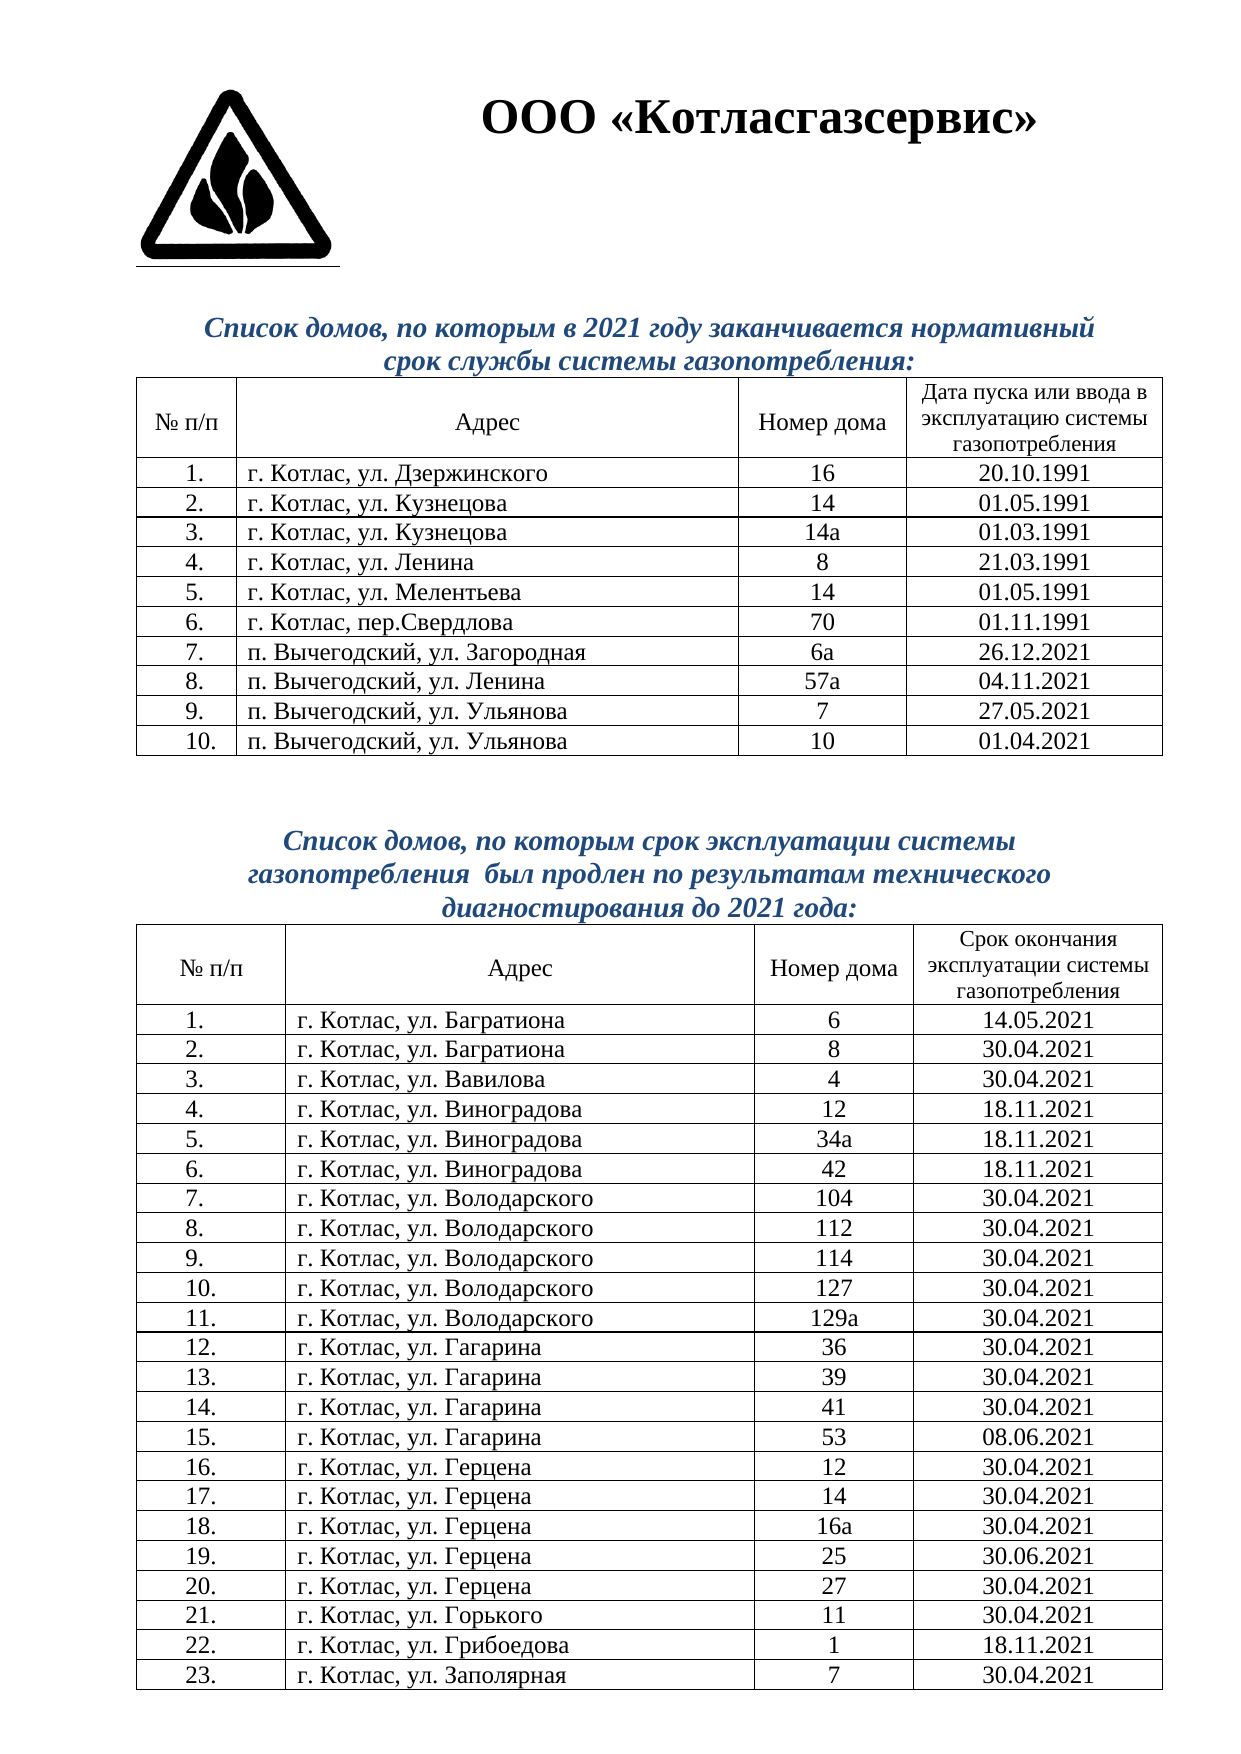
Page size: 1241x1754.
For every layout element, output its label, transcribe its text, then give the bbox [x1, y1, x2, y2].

table_cell [137, 1154, 285, 1182]
table_cell г. Котлас, ул. Гагарина [286, 1422, 754, 1451]
table_cell 30.04.2021 [914, 1601, 1162, 1629]
table_cell г. Котлас, ул. Володарского [286, 1243, 754, 1272]
table_cell 104 [755, 1184, 913, 1212]
table_cell 70 [739, 607, 906, 636]
table_cell 4 [755, 1064, 913, 1093]
table_cell [137, 1541, 285, 1570]
table_cell 30.04.2021 [914, 1213, 1162, 1242]
table_cell 30.04.2021 [914, 1035, 1162, 1063]
table_cell [137, 547, 236, 576]
table_cell п. Вычегодский, ул. Ульянова [237, 696, 738, 725]
table_cell 6а [739, 637, 906, 665]
table_cell г. Котлас, ул. Багратиона [286, 1005, 754, 1033]
table_cell [137, 1601, 285, 1629]
table_cell 7 [739, 696, 906, 725]
table_cell [137, 1660, 285, 1689]
table_header ООО «Котласгазсервис» [340, 30, 1167, 266]
table_cell 53 [755, 1422, 913, 1451]
table_cell [137, 1124, 285, 1153]
table_cell 34а [755, 1124, 913, 1153]
table_cell 114 [755, 1243, 913, 1272]
table_cell [137, 488, 236, 516]
table_cell п. Вычегодский, ул. Загородная [237, 637, 738, 665]
table_cell 8 [739, 547, 906, 576]
table_cell г. Котлас, ул. Виноградова [286, 1124, 754, 1153]
table_cell 129а [755, 1303, 913, 1331]
table_cell 18.11.2021 [914, 1630, 1162, 1659]
table_cell 127 [755, 1273, 913, 1302]
table_cell [137, 1481, 285, 1510]
table_cell г. Котлас, ул. Гагарина [286, 1392, 754, 1421]
table_cell 14а [739, 518, 906, 546]
text Список домов, по которым в 2021 году заканчивается нормативный [148, 310, 1152, 343]
table_cell 04.11.2021 [907, 666, 1162, 695]
table_cell 01.05.1991 [907, 488, 1162, 516]
table_cell 01.11.1991 [907, 607, 1162, 636]
table_cell [137, 1452, 285, 1480]
table_cell 30.04.2021 [914, 1452, 1162, 1480]
table_cell г. Котлас, ул. Герцена [286, 1571, 754, 1599]
table_cell г. Котлас, ул. Горького [286, 1601, 754, 1629]
table_cell г. Котлас, ул. Володарского [286, 1184, 754, 1212]
table_cell 8 [755, 1035, 913, 1063]
table_header № п/п [137, 925, 285, 1004]
table_cell 30.04.2021 [914, 1511, 1162, 1540]
table_cell 11 [755, 1601, 913, 1629]
table_header [136, 30, 340, 266]
table_cell [137, 696, 236, 725]
table_cell 10 [739, 726, 906, 755]
table_cell [137, 607, 236, 636]
table_cell 01.03.1991 [907, 518, 1162, 546]
table_cell [137, 1303, 285, 1331]
table_cell 30.04.2021 [914, 1660, 1162, 1689]
table_cell 08.06.2021 [914, 1422, 1162, 1451]
text Список домов, по которым срок эксплуатации системы [148, 823, 1152, 856]
table_cell [137, 577, 236, 606]
table_cell 20.10.1991 [907, 458, 1162, 487]
table_cell 30.04.2021 [914, 1273, 1162, 1302]
table_cell г. Котлас, ул. Ленина [237, 547, 738, 576]
table_cell 30.04.2021 [914, 1303, 1162, 1331]
table_cell [137, 1422, 285, 1451]
table_cell [137, 1362, 285, 1391]
table_cell [137, 1333, 285, 1361]
table_header Адрес [237, 378, 738, 457]
table_cell 18.11.2021 [914, 1154, 1162, 1182]
text срок службы системы газопотребления: [148, 343, 1152, 377]
table_cell 01.05.1991 [907, 577, 1162, 606]
table_cell 12 [755, 1094, 913, 1123]
text диагностирования до 2021 года: [148, 890, 1152, 923]
table_cell г. Котлас, ул. Герцена [286, 1541, 754, 1570]
table_cell 14 [755, 1481, 913, 1510]
table_cell 1 [755, 1630, 913, 1659]
table_cell г. Котлас, ул. Герцена [286, 1511, 754, 1540]
table_header Номер дома [755, 925, 913, 1004]
picture [136, 85, 334, 266]
table_cell 30.04.2021 [914, 1184, 1162, 1212]
table_cell г. Котлас, ул. Виноградова [286, 1094, 754, 1123]
table_cell [137, 1064, 285, 1093]
table_cell 14.05.2021 [914, 1005, 1162, 1033]
table_cell 39 [755, 1362, 913, 1391]
table_cell [137, 1035, 285, 1063]
table_cell 26.12.2021 [907, 637, 1162, 665]
table_cell 14 [739, 488, 906, 516]
table_cell 41 [755, 1392, 913, 1421]
table_cell 12 [755, 1452, 913, 1480]
table_cell г. Котлас, ул. Мелентьева [237, 577, 738, 606]
table_header № п/п [137, 378, 236, 457]
table_cell г. Котлас, пер.Свердлова [237, 607, 738, 636]
table_cell [137, 1630, 285, 1659]
table_cell 18.11.2021 [914, 1124, 1162, 1153]
table_cell [137, 1243, 285, 1272]
table_cell 112 [755, 1213, 913, 1242]
table_cell [137, 1213, 285, 1242]
table_cell 30.04.2021 [914, 1064, 1162, 1093]
table_cell г. Котлас, ул. Гагарина [286, 1333, 754, 1361]
table_cell 30.06.2021 [914, 1541, 1162, 1570]
table_cell г. Котлас, ул. Володарского [286, 1303, 754, 1331]
table_cell [137, 1511, 285, 1540]
table_cell 30.04.2021 [914, 1362, 1162, 1391]
table_cell 25 [755, 1541, 913, 1570]
table_cell 57а [739, 666, 906, 695]
table_cell г. Котлас, ул. Володарского [286, 1213, 754, 1242]
table_cell 16а [755, 1511, 913, 1540]
table_cell 14 [739, 577, 906, 606]
table_cell [137, 1392, 285, 1421]
table_cell г. Котлас, ул. Герцена [286, 1452, 754, 1480]
table_cell [137, 458, 236, 487]
table_cell 27.05.2021 [907, 696, 1162, 725]
table_cell [137, 1571, 285, 1599]
table_cell 30.04.2021 [914, 1392, 1162, 1421]
table_cell г. Котлас, ул. Дзержинского [237, 458, 738, 487]
table_cell [137, 1273, 285, 1302]
table_cell 30.04.2021 [914, 1481, 1162, 1510]
table_cell г. Котлас, ул. Вавилова [286, 1064, 754, 1093]
table_cell г. Котлас, ул. Герцена [286, 1481, 754, 1510]
table_cell п. Вычегодский, ул. Ленина [237, 666, 738, 695]
table_cell 16 [739, 458, 906, 487]
table_cell г. Котлас, ул. Володарского [286, 1273, 754, 1302]
table_cell 27 [755, 1571, 913, 1599]
table_cell п. Вычегодский, ул. Ульянова [237, 726, 738, 755]
table_cell [137, 637, 236, 665]
table_cell г. Котлас, ул. Грибоедова [286, 1630, 754, 1659]
table_cell 01.04.2021 [907, 726, 1162, 755]
table_header Дата пуска или ввода в эксплуатацию системы газопотребления [907, 378, 1162, 457]
table_cell [137, 1005, 285, 1033]
table_cell [137, 666, 236, 695]
table_cell 36 [755, 1333, 913, 1361]
table_header Адрес [286, 925, 754, 1004]
table_cell [137, 1184, 285, 1212]
table_header Срок окончания эксплуатации системы газопотребления [914, 925, 1162, 1004]
table_cell г. Котлас, ул. Виноградова [286, 1154, 754, 1182]
table_cell г. Котлас, ул. Кузнецова [237, 488, 738, 516]
table_cell 42 [755, 1154, 913, 1182]
table_cell г. Котлас, ул. Гагарина [286, 1362, 754, 1391]
table_header Номер дома [739, 378, 906, 457]
table_cell г. Котлас, ул. Кузнецова [237, 518, 738, 546]
table_cell 30.04.2021 [914, 1571, 1162, 1599]
text газопотребления был продлен по результатам технического [148, 856, 1152, 890]
table_cell [137, 726, 236, 755]
table_cell [137, 1094, 285, 1123]
table_cell 6 [755, 1005, 913, 1033]
table_cell г. Котлас, ул. Багратиона [286, 1035, 754, 1063]
table_cell 30.04.2021 [914, 1243, 1162, 1272]
table_cell 18.11.2021 [914, 1094, 1162, 1123]
table_cell [137, 518, 236, 546]
table_cell 21.03.1991 [907, 547, 1162, 576]
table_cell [286, 1660, 754, 1689]
table_cell 30.04.2021 [914, 1333, 1162, 1361]
table_cell 7 [755, 1660, 913, 1689]
